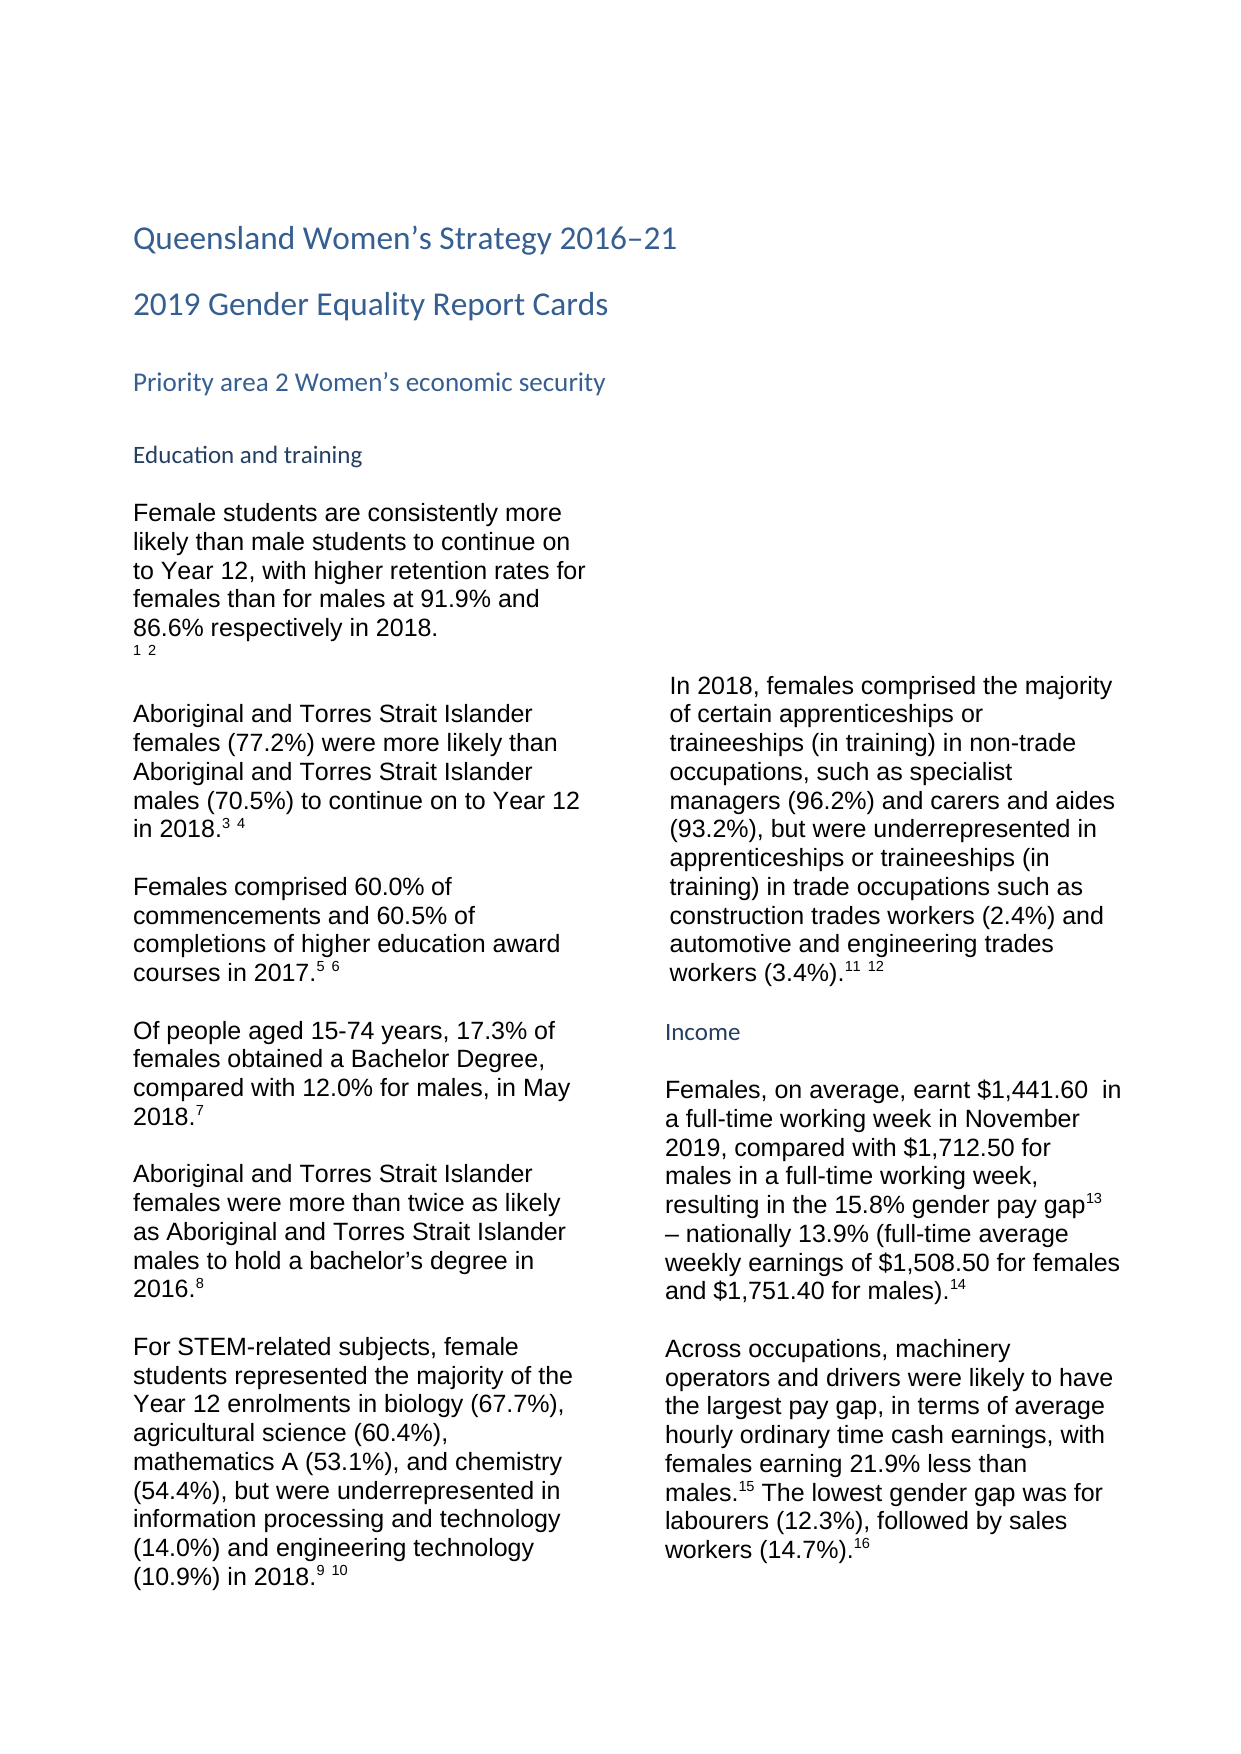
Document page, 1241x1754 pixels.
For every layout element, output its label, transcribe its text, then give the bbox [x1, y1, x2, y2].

text Aboriginal and Torres Strait Islander females were more than twice as likely as Aboriginal and Torres Strait Islander males to hold a bachelor’s degree in 2016. [133, 1159, 591, 1303]
text Females comprised 60.0% of commencements and 60.5% of completions of higher education award courses in 2017. [133, 872, 606, 987]
text For STEM-related subjects, female students represented the majority of the Year 12 enrolments in biology (67.7%), agricultural science (60.4%), mathematics A (53.1%), and chemistry (54.4%), but were underrepresented in information processing and technology (14.0%) and engineering technology (10.9%) in 2018. [133, 1332, 591, 1591]
text Of people aged 15-74 years, 17.3% of females obtained a Bachelor Degree, compared with 12.0% for males, in May 2018. [133, 1016, 591, 1131]
subtitle 2019 Gender Equality Report Cards [133, 283, 1123, 323]
text In 2018, females comprised the majority of certain apprenticeships or traineeships (in training) in non-trade occupations, such as specialist managers (96.2%) and carers and aides (93.2%), but were underrepresented in apprenticeships or traineeships (in training) in trade occupations such as construction trades workers (2.4%) and automotive and engineering trades workers (3.4%). [669, 671, 1123, 987]
text Female students are consistently more likely than male students to continue on to Year 12, with higher retention rates for females than for males at 91.9% and 86.6% respectively in 2018. [133, 498, 591, 642]
subtitle Queensland Women’s Strategy 2016–21 [133, 217, 1123, 258]
subtitle Education and training [133, 439, 591, 469]
text Females, on average, earnt $1,441.60 in a full-time working week in November 2019, compared with $1,712.50 for males in a full-time working week, resulting in the 15.8% gender pay gap – nationally 13.9% (full-time average weekly earnings of $1,508.50 for females and $1,751.40 for males). [665, 1075, 1123, 1305]
subtitle Priority area 2 Women’s economic security [133, 365, 1123, 398]
text Aboriginal and Torres Strait Islander females (77.2%) were more likely than Aboriginal and Torres Strait Islander males (70.5%) to continue on to Year 12 in 2018. [133, 699, 591, 843]
text Across occupations, machinery operators and drivers were likely to have the largest pay gap, in terms of average hourly ordinary time cash earnings, with females earning 21.9% less than males. The lowest gender gap was for labourers (12.3%), followed by sales workers (14.7%). [665, 1334, 1123, 1564]
subtitle Income [665, 1016, 1123, 1046]
